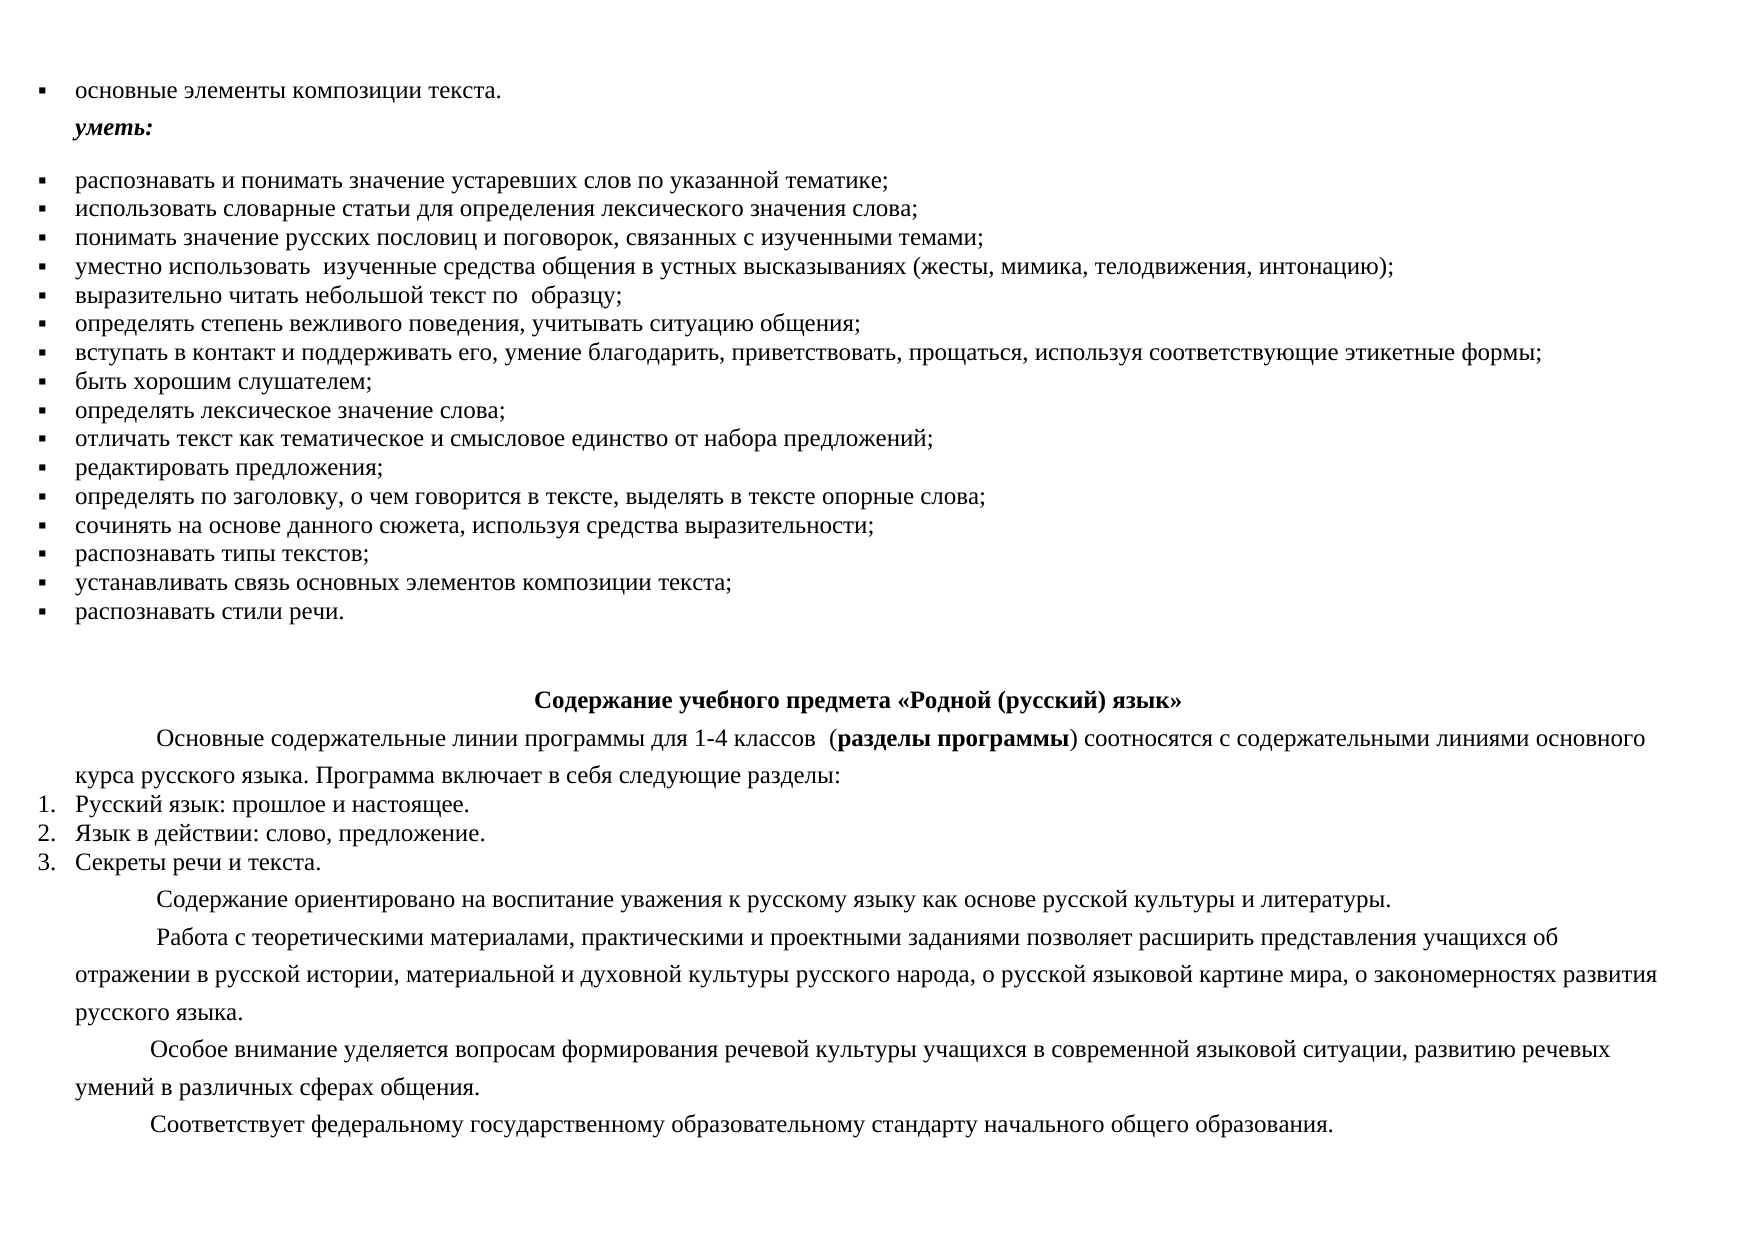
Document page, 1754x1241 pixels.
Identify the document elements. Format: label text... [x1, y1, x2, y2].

list распознавать стили речи. [37, 596, 1679, 625]
list сочинять на основе данного сюжета, используя средства выразительности; [37, 510, 1679, 538]
list Секреты речи и текста. [37, 847, 1679, 876]
list быть хорошим слушателем; [37, 366, 1679, 395]
list выразительно читать небольшой текст по образцу; [37, 280, 1679, 308]
text Работа с теоретическими материалами, практическими и проектными заданиями позволяет расширить представления учащихся об отражении в русской истории, материальной и духовной культуры русского народа, о русской языковой картине мира, о закономерностях развития русского языка. [75, 913, 1679, 1026]
list уместно использовать изученные средства общения в устных высказываниях (жесты, мимика, телодвижения, интонацию); [37, 251, 1679, 280]
list Язык в действии: слово, предложение. [37, 818, 1679, 847]
text Содержание ориентировано на воспитание уважения к русскому языку как основе русской культуры и литературы. [75, 876, 1679, 913]
list использовать словарные статьи для определения лексического значения слова; [37, 193, 1679, 222]
list основные элементы композиции текста. [37, 75, 1679, 104]
text уметь: [75, 104, 1679, 141]
list определять лексическое значение слова; [37, 395, 1679, 423]
list распознавать типы текстов; [37, 538, 1679, 567]
list определять степень вежливого поведения, учитывать ситуацию общения; [37, 308, 1679, 337]
list определять по заголовку, о чем говорится в тексте, выделять в тексте опорные слова; [37, 481, 1679, 510]
list Русский язык: прошлое и настоящее. [37, 789, 1679, 818]
list отличать текст как тематическое и смысловое единство от набора предложений; [37, 423, 1679, 452]
list распознавать и понимать значение устаревших слов по указанной тематике; [37, 165, 1679, 193]
list вступать в контакт и поддерживать его, умение благодарить, приветствовать, прощаться, используя соответствующие этикетные формы; [37, 337, 1679, 366]
list понимать значение русских пословиц и поговорок, связанных с изученными темами; [37, 222, 1679, 251]
list редактировать предложения; [37, 452, 1679, 481]
text Основные содержательные линии программы для 1-4 классов (разделы программы) соотносятся с содержательными линиями основного курса русского языка. Программа включает в себя следующие разделы: [75, 714, 1679, 789]
text Соответствует федеральному государственному образовательному стандарту начального общего образования. [75, 1101, 1679, 1138]
text Содержание учебного предмета «Родной (русский) язык» [37, 686, 1679, 714]
text Особое внимание уделяется вопросам формирования речевой культуры учащихся в современной языковой ситуации, развитию речевых умений в различных сферах общения. [75, 1026, 1679, 1101]
list устанавливать связь основных элементов композиции текста; [37, 567, 1679, 596]
